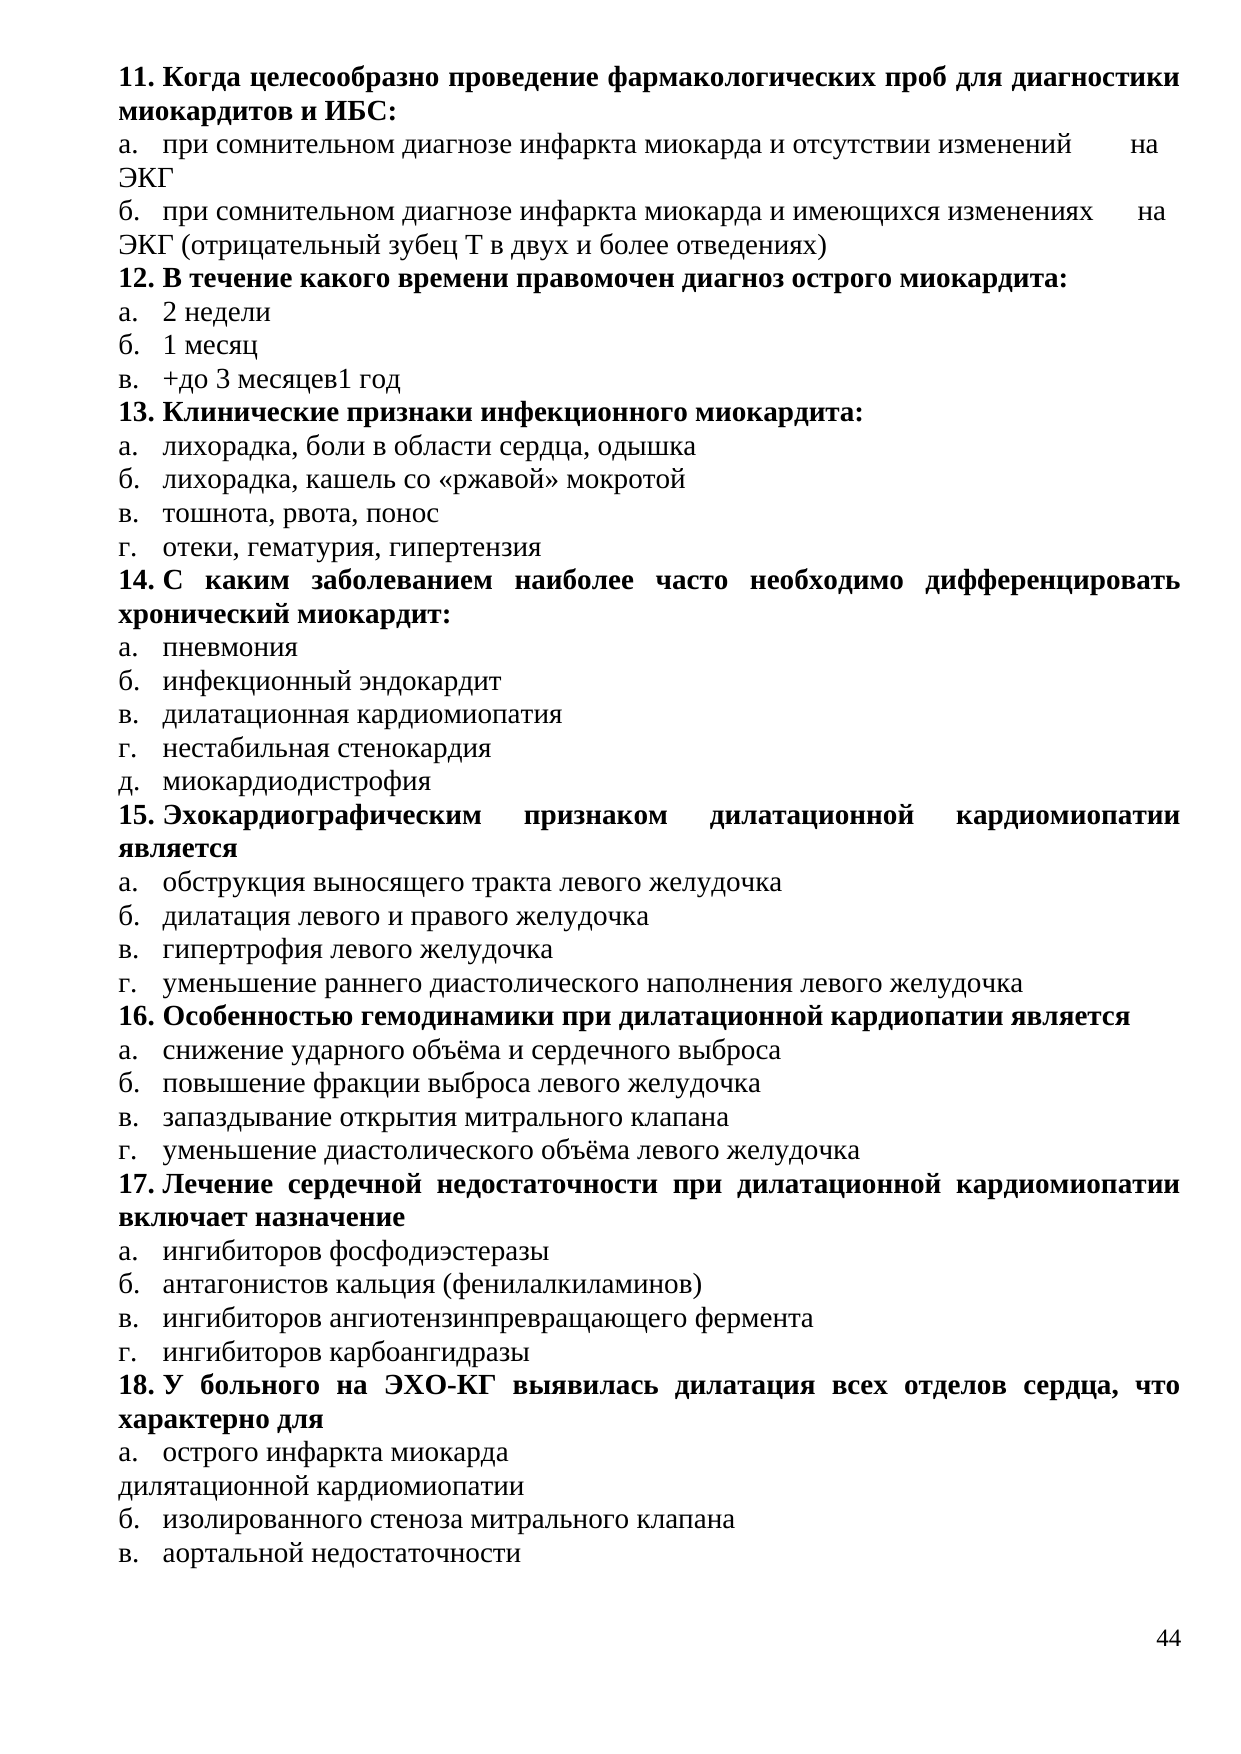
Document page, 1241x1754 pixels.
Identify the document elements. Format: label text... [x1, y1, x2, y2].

list запаздывание открытия митрального клапана [118, 1099, 1181, 1132]
list Клинические признаки инфекционного миокардита: [118, 394, 1181, 428]
list ингибиторов фосфодиэстеразы [118, 1233, 1181, 1267]
list Лечение сердечной недостаточности при дилатационной кардиомиопатии включает назначение [118, 1166, 1181, 1233]
list У больного на ЭХО-КГ выявилась дилатация всех отделов сердца, что характерно для [118, 1367, 1181, 1434]
list миокардиодистрофия [118, 763, 1181, 797]
list гипертрофия левого желудочка [118, 931, 1181, 965]
list обструкция выносящего тракта левого желудочка [118, 864, 1181, 898]
list 1 месяц [118, 327, 1181, 361]
list 2 недели [118, 294, 1181, 327]
list дилатационная кардиомиопатия [118, 696, 1181, 730]
list Когда целесообразно проведение фармакологических проб для диагностики миокардитов и ИБС: [118, 59, 1181, 126]
list нестабильная стенокардия [118, 730, 1181, 763]
list инфекционный эндокардит [118, 663, 1181, 696]
list дилятационной кардиомиопатии [118, 1468, 1181, 1501]
list отеки, гематурия, гипертензия [118, 529, 1181, 562]
list повышение фракции выброса левого желудочка [118, 1065, 1181, 1099]
list при сомнительном диагнозе инфаркта миокарда и отсутствии изменений на ЭКГ [118, 126, 1181, 193]
list +до 3 месяцев1 год [118, 361, 1181, 394]
list дилатация левого и правого желудочка [118, 898, 1181, 931]
list уменьшение диастолического объёма левого желудочка [118, 1132, 1181, 1166]
list тошнота, рвота, понос [118, 495, 1181, 529]
list снижение ударного объёма и сердечного выброса [118, 1032, 1181, 1065]
list ингибиторов карбоангидразы [118, 1334, 1181, 1367]
list С каким заболеванием наиболее часто необходимо дифференцировать хронический миокардит: [118, 562, 1181, 629]
list Эхокардиографическим признаком дилатационной кардиомиопатии является [118, 797, 1181, 864]
list лихорадка, боли в области сердца, одышка [118, 428, 1181, 462]
list аортальной недостаточности [118, 1535, 1181, 1568]
list лихорадка, кашель со «ржавой» мокротой [118, 462, 1181, 495]
list Особенностью гемодинамики при дилатационной кардиопатии является [118, 998, 1181, 1032]
list ингибиторов ангиотензинпревращающего фермента [118, 1300, 1181, 1334]
list острого инфаркта миокарда [118, 1434, 1181, 1468]
list изолированного стеноза митрального клапана [118, 1501, 1181, 1535]
list антагонистов кальция (фенилалкиламинов) [118, 1267, 1181, 1300]
list при сомнительном диагнозе инфаркта миокарда и имеющихся изменениях на ЭКГ (отрицательный зубец Т в двух и более отведениях) [118, 193, 1181, 260]
list уменьшение раннего диастолического наполнения левого желудочка [118, 965, 1181, 998]
list В течение какого времени правомочен диагноз острого миокардита: [118, 260, 1181, 294]
list пневмония [118, 629, 1181, 663]
